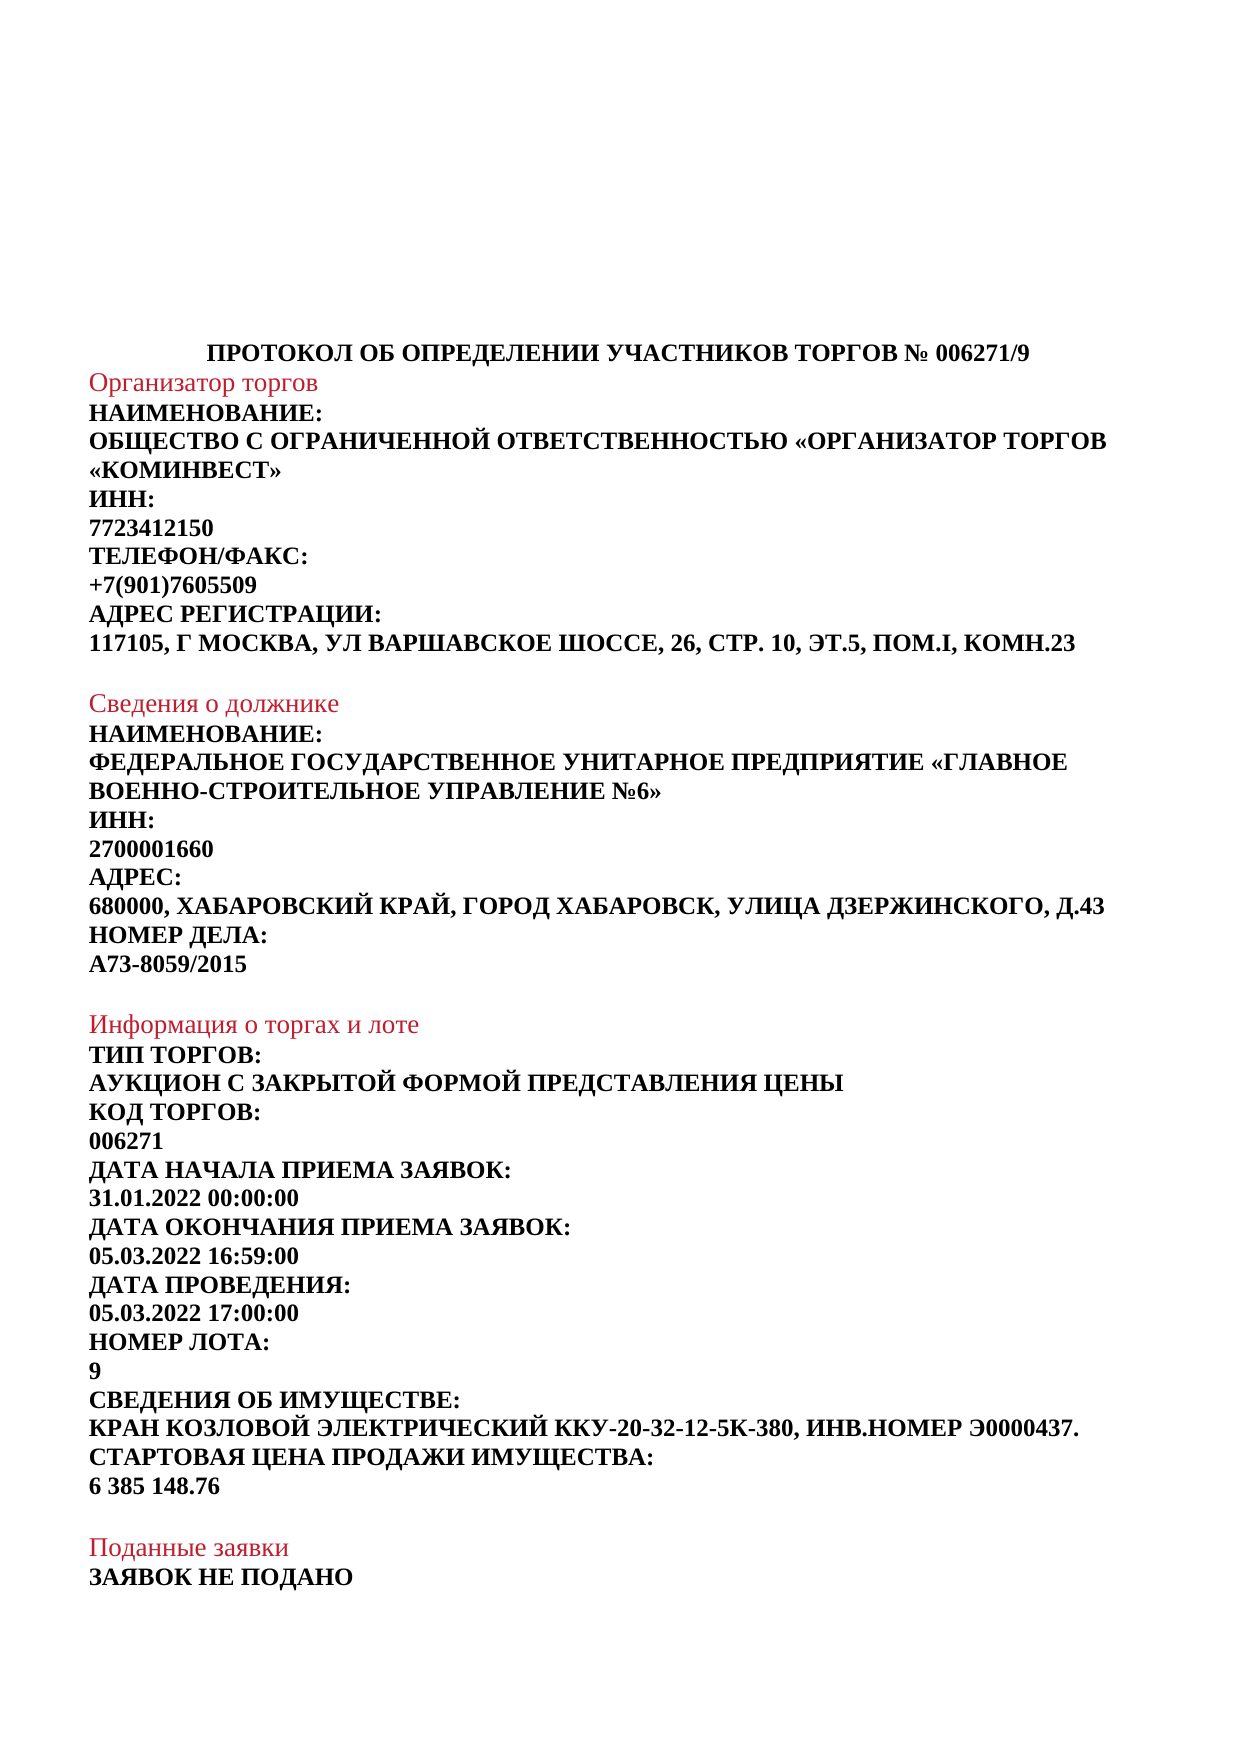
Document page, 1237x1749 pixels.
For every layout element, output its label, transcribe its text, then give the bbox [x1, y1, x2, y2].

text ПРОТОКОЛ ОБ ОПРЕДЕЛЕНИИ УЧАСТНИКОВ ТОРГОВ № 006271/9 [88, 88, 1148, 366]
